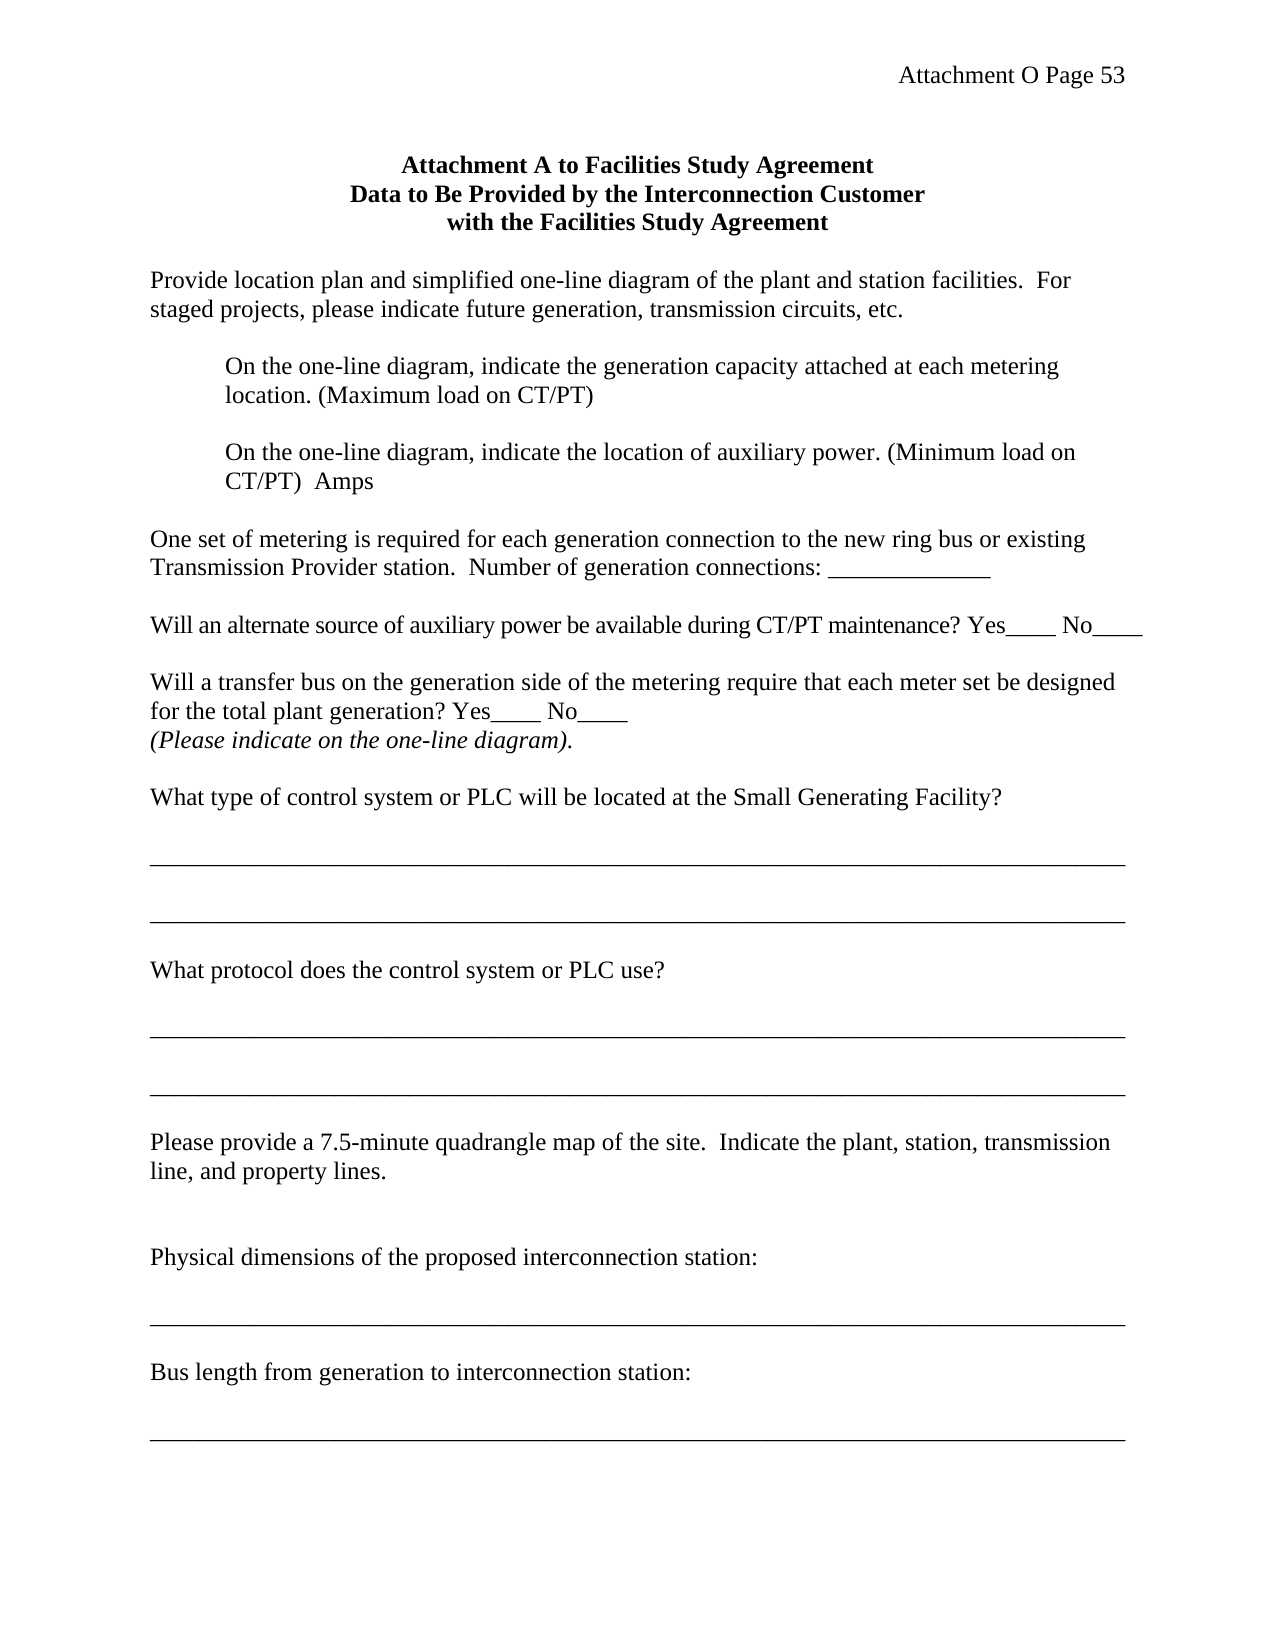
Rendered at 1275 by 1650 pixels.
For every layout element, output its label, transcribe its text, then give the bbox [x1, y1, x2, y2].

text Please provide a 7.5-minute quadrangle map of the site. Indicate the plant, station, transmission line, and property lines. [150, 1127, 1125, 1185]
text Will a transfer bus on the generation side of the metering require that each meter set be designed for the total plant generation? Yes____ No____ [150, 667, 1125, 725]
text Will an alternate source of auxiliary power be available during CT/PT maintenance? Yes____ No____ [150, 610, 1144, 639]
text with the Facilities Study Agreement [150, 207, 1125, 236]
text Provide location plan and simplified one-line diagram of the plant and station facilities. For staged projects, please indicate future generation, transmission circuits, etc. [150, 265, 1125, 322]
text Physical dimensions of the proposed interconnection station: [150, 1242, 1125, 1271]
text On the one-line diagram, indicate the location of auxiliary power. (Minimum load on CT/PT) Amps [225, 437, 1125, 495]
text On the one-line diagram, indicate the generation capacity attached at each metering location. (Maximum load on CT/PT) [225, 351, 1125, 409]
text (Please indicate on the one-line diagram). [150, 725, 1125, 754]
text Attachment A to Facilities Study Agreement [150, 150, 1125, 179]
text One set of metering is required for each generation connection to the new ring bus or existing Transmission Provider station. Number of generation connections: _____________ [150, 524, 1125, 581]
text Bus length from generation to interconnection station: [150, 1357, 1125, 1386]
text What protocol does the control system or PLC use? [150, 955, 1125, 984]
text Data to Be Provided by the Interconnection Customer [150, 179, 1125, 207]
text What type of control system or PLC will be located at the Small Generating Facility? [150, 782, 1125, 811]
